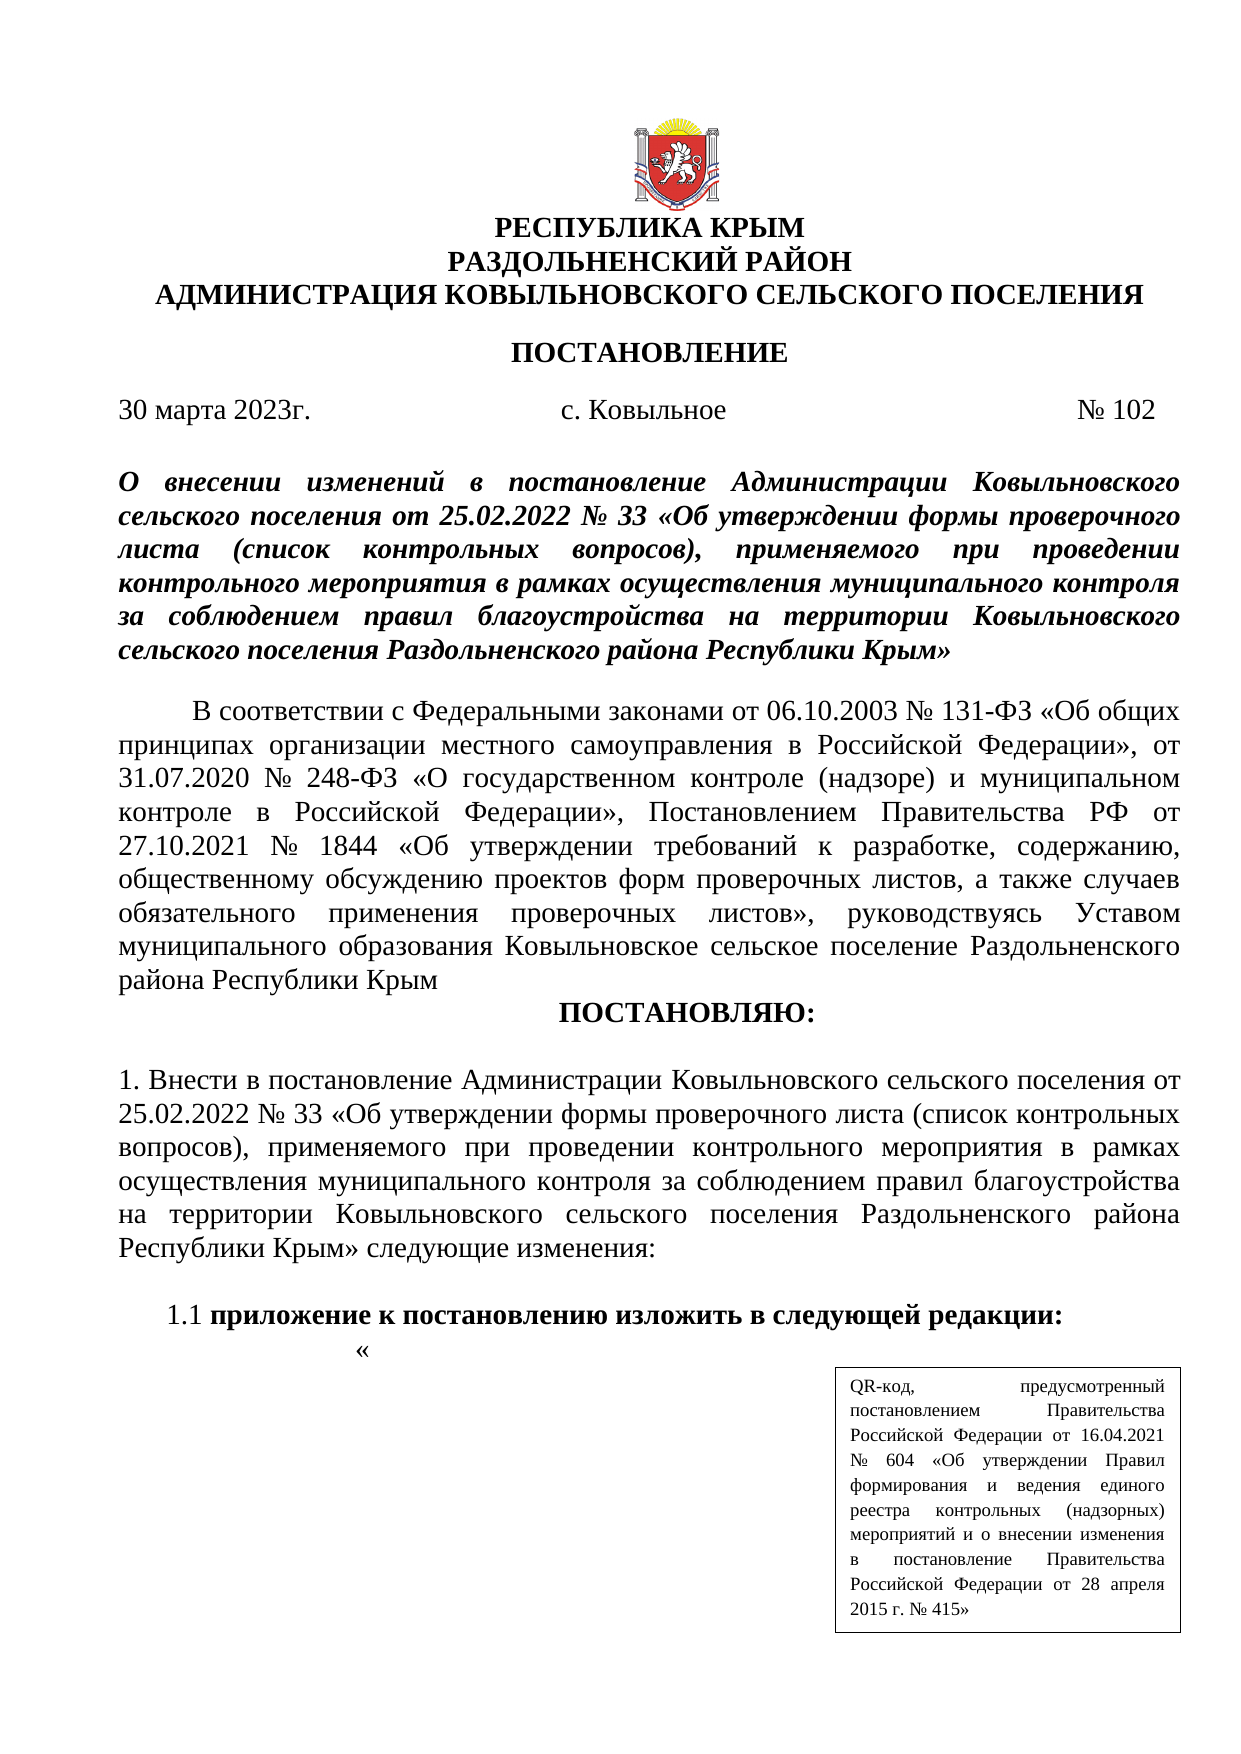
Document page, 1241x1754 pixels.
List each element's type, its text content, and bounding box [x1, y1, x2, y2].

text В соответствии с Федеральными законами от 06.10.2003 № 131-ФЗ «Об общих принципах организации местного самоуправления в Российской Федерации», от 31.07.2020 № 248-ФЗ «О государственном контроле (надзоре) и муниципальном контроле в Российской Федерации», Постановлением Правительства РФ от 27.10.2021 № 1844 «Об утверждении требований к разработке, содержанию, общественному обсуждению проектов форм проверочных листов, а также случаев обязательного применения проверочных листов», руководствуясь Уставом муниципального образования Ковыльновское сельское поселение Раздольненского района Республики Крым [118, 693, 1181, 995]
text О внесении изменений в постановление Администрации Ковыльновского сельского поселения от 25.02.2022 № 33 «Об утверждении формы проверочного листа (список контрольных вопросов), применяемого при проведении контрольного мероприятия в рамках осуществления муниципального контроля за соблюдением правил благоустройства на территории Ковыльновского сельского поселения Раздольненского района Республики Крым» [118, 464, 1181, 666]
subtitle « [118, 1331, 1181, 1364]
text ПОСТАНОВЛЕНИЕ [118, 335, 1181, 368]
text ПОСТАНОВЛЯЮ: [118, 995, 1181, 1029]
text 1. Внести в постановление Администрации Ковыльновского сельского поселения от 25.02.2022 № 33 «Об утверждении формы проверочного листа (список контрольных вопросов), применяемого при проведении контрольного мероприятия в рамках осуществления муниципального контроля за соблюдением правил благоустройства на территории Ковыльновского сельского поселения Раздольненского района Республики Крым» следующие изменения: [118, 1062, 1181, 1264]
text РЕСПУБЛИКА КРЫМ [118, 210, 1181, 244]
text РАЗДОЛЬНЕНСКИЙ РАЙОН [118, 244, 1181, 277]
text 1.1 приложение к постановлению изложить в следующей редакции: [159, 1297, 1181, 1331]
text 30 марта 2023г. с. Ковыльное № 102 [118, 392, 1181, 426]
picture [634, 118, 720, 211]
text АДМИНИСТРАЦИЯ КОВЫЛЬНОВСКОГО СЕЛЬСКОГО ПОСЕЛЕНИЯ [118, 277, 1181, 311]
